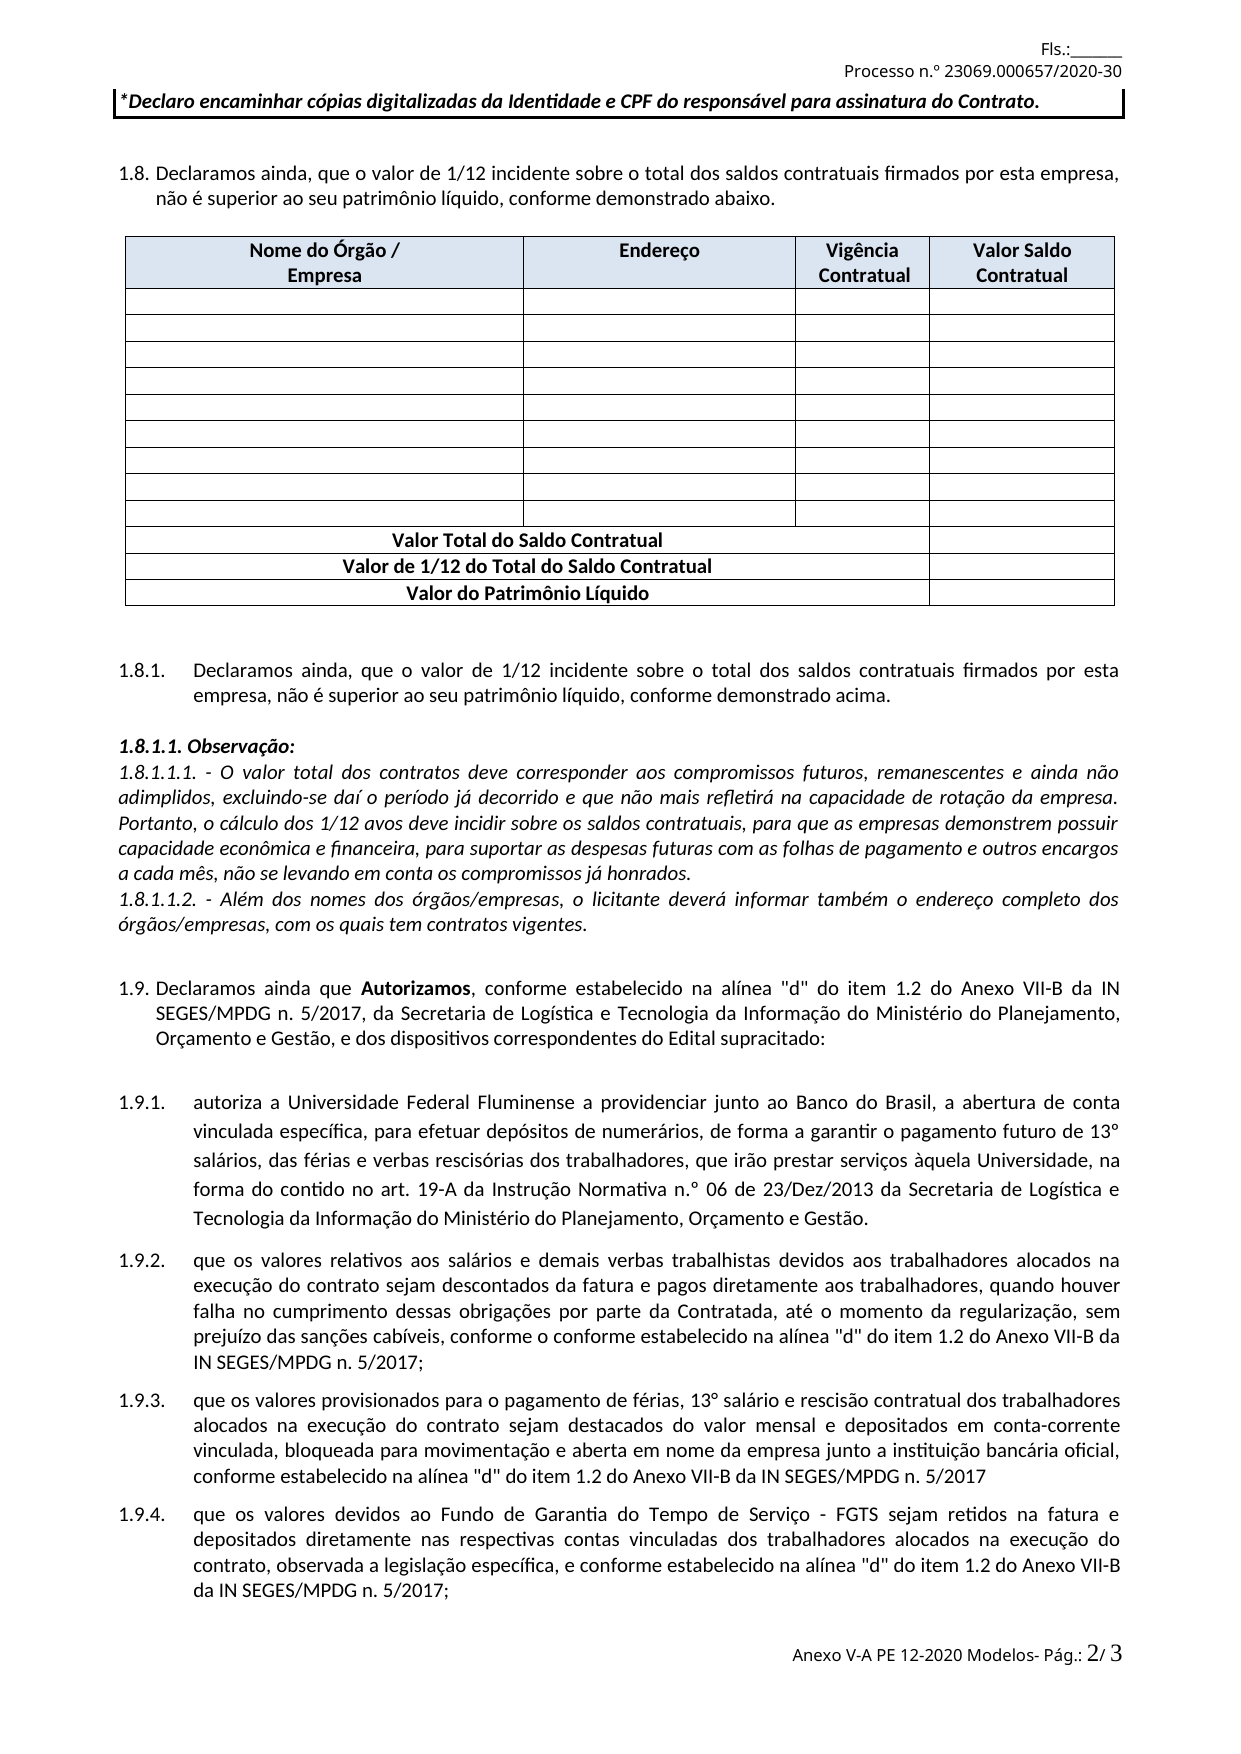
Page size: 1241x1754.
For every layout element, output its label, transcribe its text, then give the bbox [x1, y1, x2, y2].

list que os valores provisionados para o pagamento de férias, 13° salário e rescisão contratual dos trabalhadores alocados na execução do contrato sejam destacados do valor mensal e depositados em conta-corrente vinculada, bloqueada para movimentação e aberta em nome da empresa junto a instituição bancária oficial, conforme estabelecido na alínea "d" do item 1.2 do Anexo VII-B da IN SEGES/MPDG n. 5/2017 [118, 1387, 1122, 1488]
table_cell [796, 395, 929, 420]
list Declaramos ainda, que o valor de 1/12 incidente sobre o total dos saldos contratuais firmados por esta empresa, não é superior ao seu patrimônio líquido, conforme demonstrado abaixo. [118, 160, 1122, 211]
table_cell [524, 474, 795, 499]
table_cell [126, 395, 523, 420]
table_cell [930, 580, 1114, 605]
table_cell Valor Total do Saldo Contratual [126, 527, 929, 552]
table_cell [524, 501, 795, 526]
table_cell [524, 395, 795, 420]
table_cell [796, 421, 929, 447]
table_cell [126, 289, 523, 314]
table_cell [796, 289, 929, 314]
table_cell [524, 315, 795, 341]
table_cell [796, 315, 929, 341]
table_cell [126, 315, 523, 341]
table_cell [796, 368, 929, 394]
table_cell [930, 368, 1114, 394]
table_cell [930, 395, 1114, 420]
table_cell Valor do Patrimônio Líquido [126, 580, 929, 605]
table_cell [524, 421, 795, 447]
list Declaramos ainda, que o valor de 1/12 incidente sobre o total dos saldos contratuais firmados por esta empresa, não é superior ao seu patrimônio líquido, conforme demonstrado acima. [118, 657, 1122, 708]
text *Declaro encaminhar cópias digitalizadas da Identidade e CPF do responsável para assinatura do Contrato. [116, 89, 1122, 116]
text 1.8.1.1.1. - O valor total dos contratos deve corresponder aos compromissos futuros, remanescentes e ainda não adimplidos, excluindo-se daí o período já decorrido e que não mais refletirá na capacidade de rotação da empresa. Portanto, o cálculo dos 1/12 avos deve incidir sobre os saldos contratuais, para que as empresas demonstrem possuir capacidade econômica e financeira, para suportar as despesas futuras com as folhas de pagamento e outros encargos a cada mês, não se levando em conta os compromissos já honrados. [118, 759, 1122, 886]
table_cell [524, 289, 795, 314]
table_cell [524, 342, 795, 367]
list Declaramos ainda que Autorizamos, conforme estabelecido na alínea "d" do item 1.2 do Anexo VII-B da IN SEGES/MPDG n. 5/2017, da Secretaria de Logística e Tecnologia da Informação do Ministério do Planejamento, Orçamento e Gestão, e dos dispositivos correspondentes do Edital supracitado: [118, 975, 1122, 1051]
table_cell [930, 421, 1114, 447]
table_cell [930, 448, 1114, 473]
table_header Endereço [524, 237, 795, 288]
table_cell [930, 342, 1114, 367]
list autoriza a Universidade Federal Fluminense a providenciar junto ao Banco do Brasil, a abertura de conta vinculada específica, para efetuar depósitos de numerários, de forma a garantir o pagamento futuro de 13º salários, das férias e verbas rescisórias dos trabalhadores, que irão prestar serviços àquela Universidade, na forma do contido no art. 19-A da Instrução Normativa n.º 06 de 23/Dez/2013 da Secretaria de Logística e Tecnologia da Informação do Ministério do Planejamento, Orçamento e Gestão. [118, 1089, 1122, 1231]
table_header Valor Saldo Contratual [930, 237, 1114, 288]
table_cell [524, 368, 795, 394]
table_cell [930, 501, 1114, 526]
table_cell [796, 501, 929, 526]
table_cell [796, 448, 929, 473]
table_cell [126, 342, 523, 367]
list que os valores relativos aos salários e demais verbas trabalhistas devidos aos trabalhadores alocados na execução do contrato sejam descontados da fatura e pagos diretamente aos trabalhadores, quando houver falha no cumprimento dessas obrigações por parte da Contratada, até o momento da regularização, sem prejuízo das sanções cabíveis, conforme o conforme estabelecido na alínea "d" do item 1.2 do Anexo VII-B da IN SEGES/MPDG n. 5/2017; [118, 1247, 1122, 1374]
table_cell [796, 342, 929, 367]
text 1.8.1.1.2. - Além dos nomes dos órgãos/empresas, o licitante deverá informar também o endereço completo dos órgãos/empresas, com os quais tem contratos vigentes. [118, 886, 1122, 937]
table_cell [930, 289, 1114, 314]
table_cell [930, 554, 1114, 579]
table_cell [930, 474, 1114, 499]
table_cell Valor de 1/12 do Total do Saldo Contratual [126, 554, 929, 579]
text 1.8.1.1. Observação: [118, 733, 1122, 759]
table_cell [126, 421, 523, 447]
table_cell [126, 474, 523, 499]
table_cell [126, 501, 523, 526]
list que os valores devidos ao Fundo de Garantia do Tempo de Serviço - FGTS sejam retidos na fatura e depositados diretamente nas respectivas contas vinculadas dos trabalhadores alocados na execução do contrato, observada a legislação específica, e conforme estabelecido na alínea "d" do item 1.2 do Anexo VII-B da IN SEGES/MPDG n. 5/2017; [118, 1501, 1122, 1603]
table_cell [126, 448, 523, 473]
table_cell [524, 448, 795, 473]
table_cell [126, 368, 523, 394]
table_cell [930, 315, 1114, 341]
table_header Vigência Contratual [796, 237, 929, 288]
table_cell [796, 474, 929, 499]
table_cell [930, 527, 1114, 552]
table_header Nome do Órgão / Empresa [126, 237, 523, 288]
